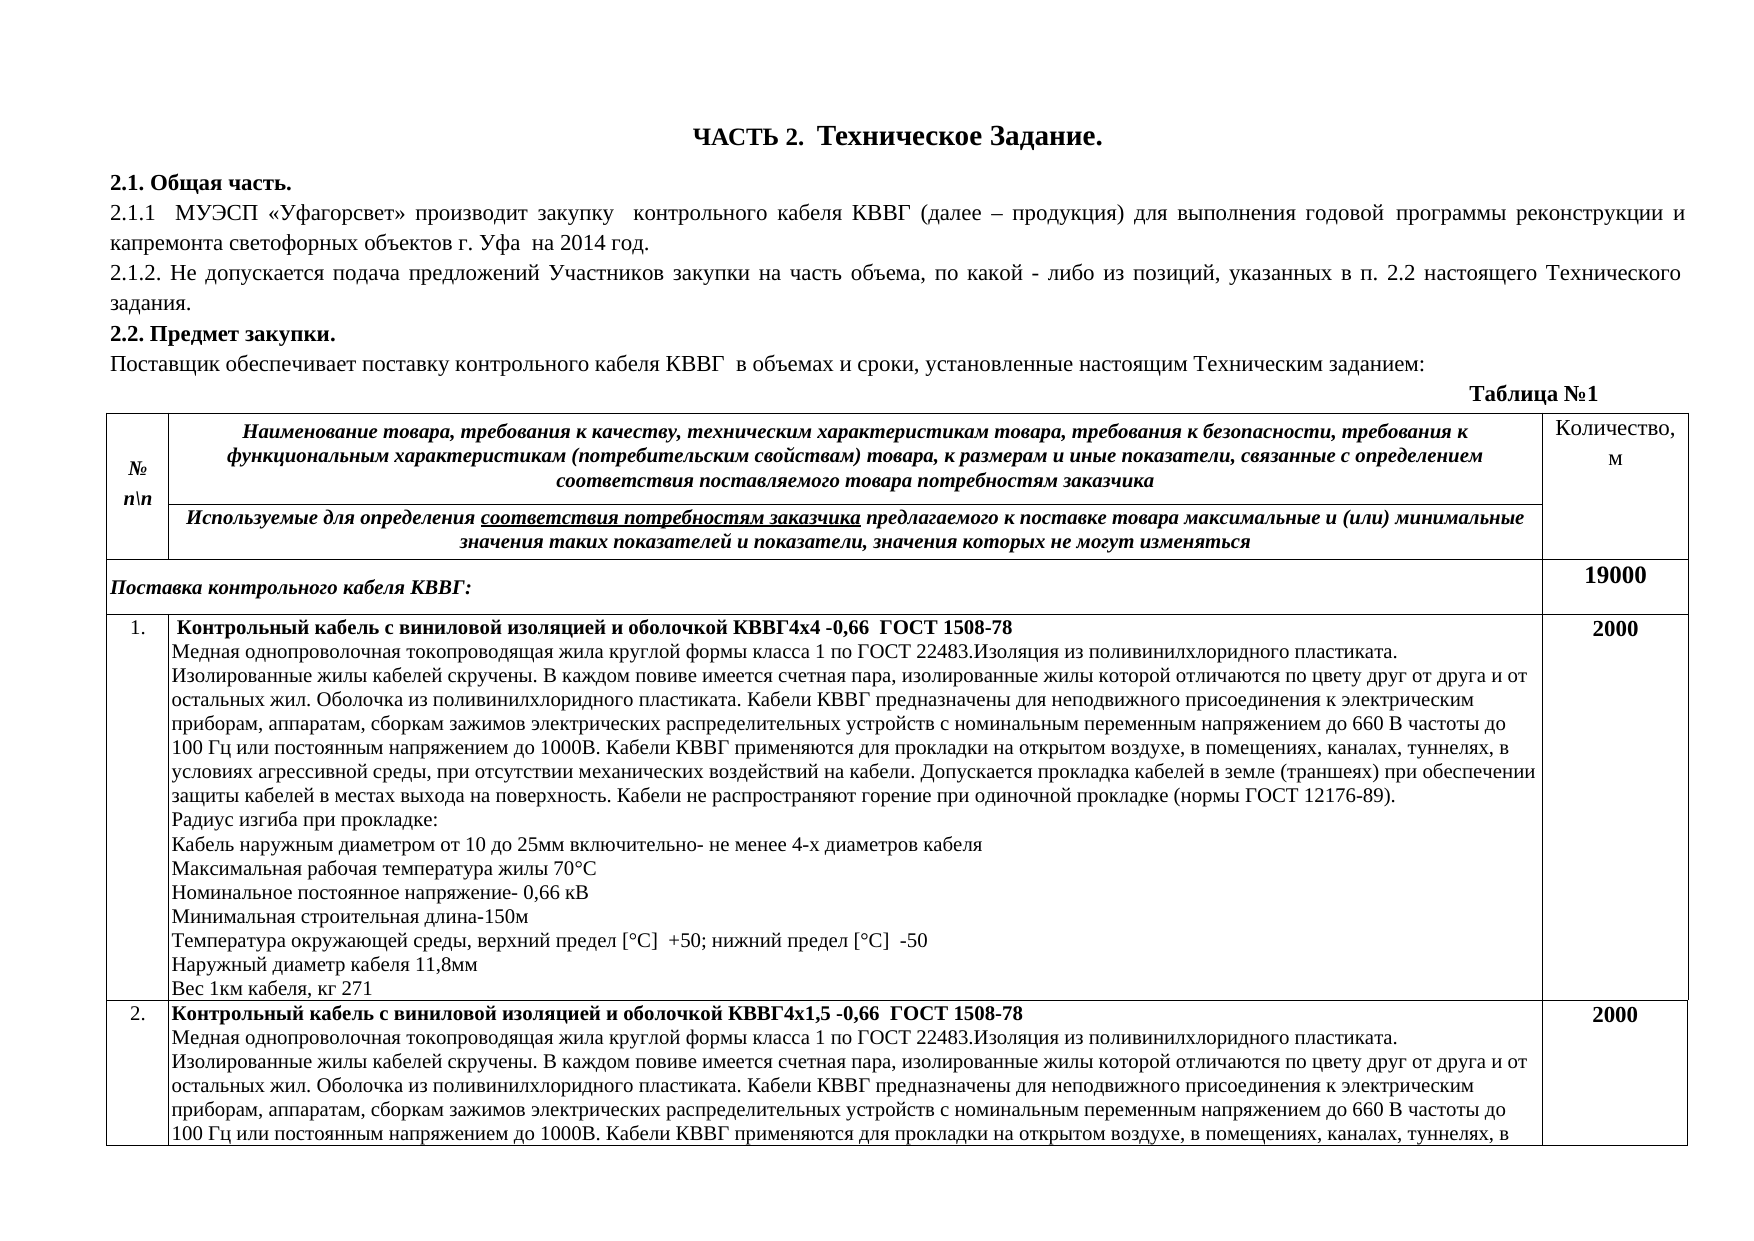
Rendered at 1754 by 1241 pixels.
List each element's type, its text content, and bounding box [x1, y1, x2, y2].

table_cell 1. [107, 615, 168, 1000]
table_cell 2000 [1543, 1001, 1687, 1145]
table_cell Используемые для определения соответствия потребностям заказчика предлагаемого к поставке товара максимальные и (или) минимальные значения таких показателей и показатели, значения которых не могут изменяться [169, 505, 1542, 559]
table_cell Количество, м [1543, 414, 1688, 559]
table_cell № п\п [107, 414, 168, 559]
table_cell Контрольный кабель с виниловой изоляцией и оболочкой КВВГ4х4 -0,66 ГОСТ 1508-78 Медная однопроволочная токопроводящая жила круглой формы класса 1 по ГОСТ 22483.Изоляция из поливинилхлоридного пластиката. Изолированные жилы кабелей скручены. В каждом повиве имеется счетная пара, изолированные жилы которой отличаются по цвету друг от друга и от остальных жил. Оболочка из поливинилхлоридного пластиката. Кабели КВВГ предназначены для неподвижного присоединения к электрическим приборам, аппаратам, сборкам зажимов электрических распределительных устройств с номинальным переменным напряжением до 660 В частоты до 100 Гц или постоянным напряжением до 1000В. Кабели КВВГ применяются для прокладки на открытом воздухе, в помещениях, каналах, туннелях, в условиях агрессивной среды, при отсутствии механических воздействий на кабели. Допускается прокладка кабелей в земле (траншеях) при обеспечении защиты кабелей в местах выхода на поверхность. Кабели не распространяют горение при одиночной прокладке (нормы ГОСТ 12176-89). Радиус изгиба при прокладке: Кабель наружным диаметром от 10 до 25мм включительно- не менее 4-х диаметров кабеля Максимальная рабочая температура жилы 70°С Номинальное постоянное напряжение- 0,66 кВ Минимальная строительная длина-150м Температура окружающей среды, верхний предел [°C] +50; нижний предел [°C] -50 Наружный диаметр кабеля 11,8мм Вес 1км кабеля, кг 271 [169, 615, 1542, 1000]
table_cell 2. [107, 1001, 168, 1145]
table_cell Наименование товара, требования к качеству, техническим характеристикам товара, требования к безопасности, требования к функциональным характеристикам (потребительским свойствам) товара, к размерам и иные показатели, связанные с определением соответствия поставляемого товара потребностям заказчика [169, 414, 1542, 503]
table_header ЧАСТЬ 2. Техническое Задание. 2.1. Общая часть. 2.1.1 МУЭСП «Уфагорсвет» производит закупку контрольного кабеля КВВГ (далее – продукция) для выполнения годовой программы реконструкции и капремонта светофорных объектов г. Уфа на 2014 год. 2.1.2. Не допускается подача предложений Участников закупки на часть объема, по какой - либо из позиций, указанных в п. 2.2 настоящего Технического задания. 2.2. Предмет закупки. Поставщик обеспечивает поставку контрольного кабеля КВВГ в объемах и сроки, установленные настоящим Техническим заданием: Таблица №1 [107, 118, 1688, 413]
table_cell 19000 [1543, 560, 1688, 614]
table_cell Поставка контрольного кабеля КВВГ: [107, 560, 1542, 614]
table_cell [169, 1001, 1542, 1145]
table_cell 2000 [1543, 615, 1688, 1000]
